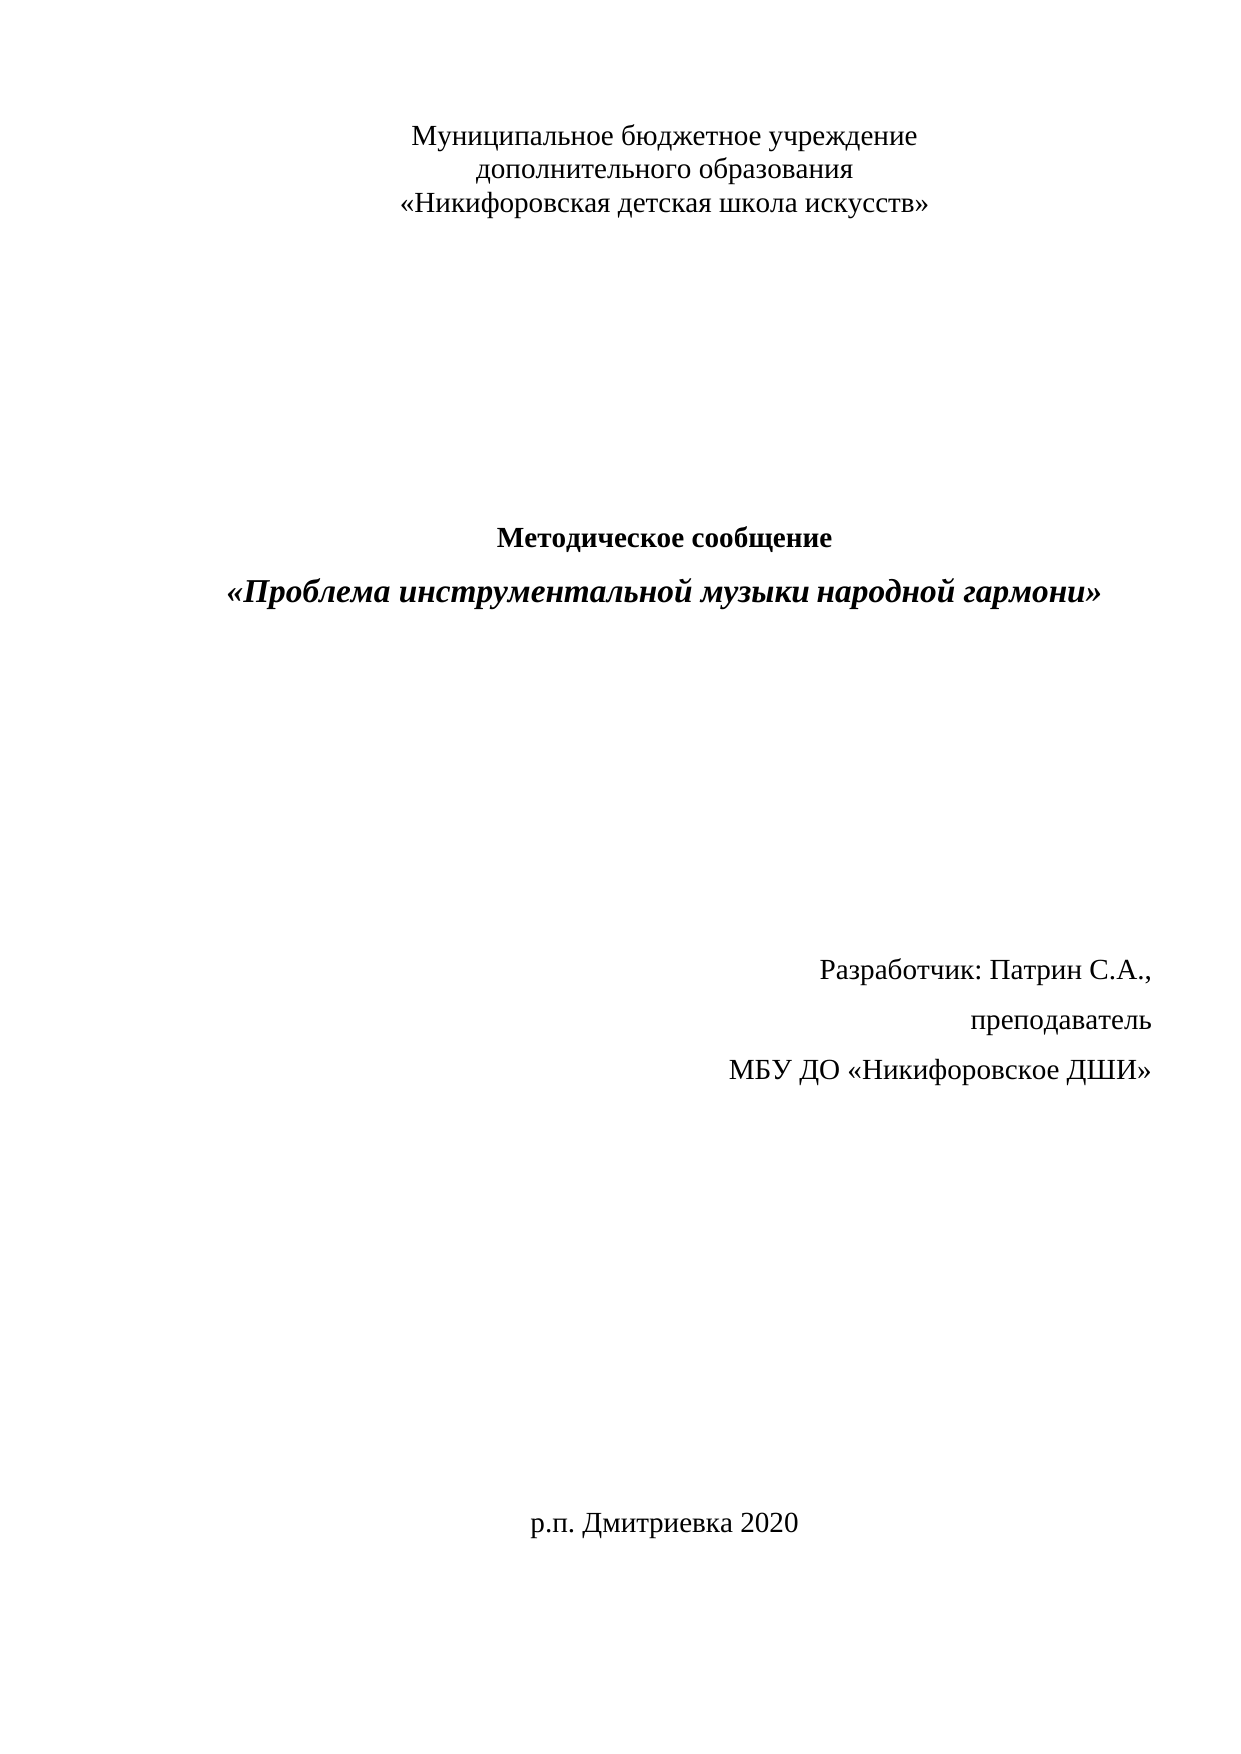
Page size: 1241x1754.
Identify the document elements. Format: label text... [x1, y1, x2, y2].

text р.п. Дмитриевка 2020 [177, 1505, 1152, 1539]
text МБУ ДО «Никифоровское ДШИ» [177, 1052, 1152, 1086]
text дополнительного образования [177, 152, 1152, 185]
text «Никифоровская детская школа искусств» [177, 185, 1152, 219]
text Разработчик: Патрин С.А., [177, 952, 1152, 985]
text «Проблема инструментальной музыки народной гармони» [177, 571, 1152, 609]
text Методическое сообщение [177, 521, 1152, 554]
text Муниципальное бюджетное учреждение [177, 118, 1152, 152]
text преподаватель [177, 1002, 1152, 1036]
